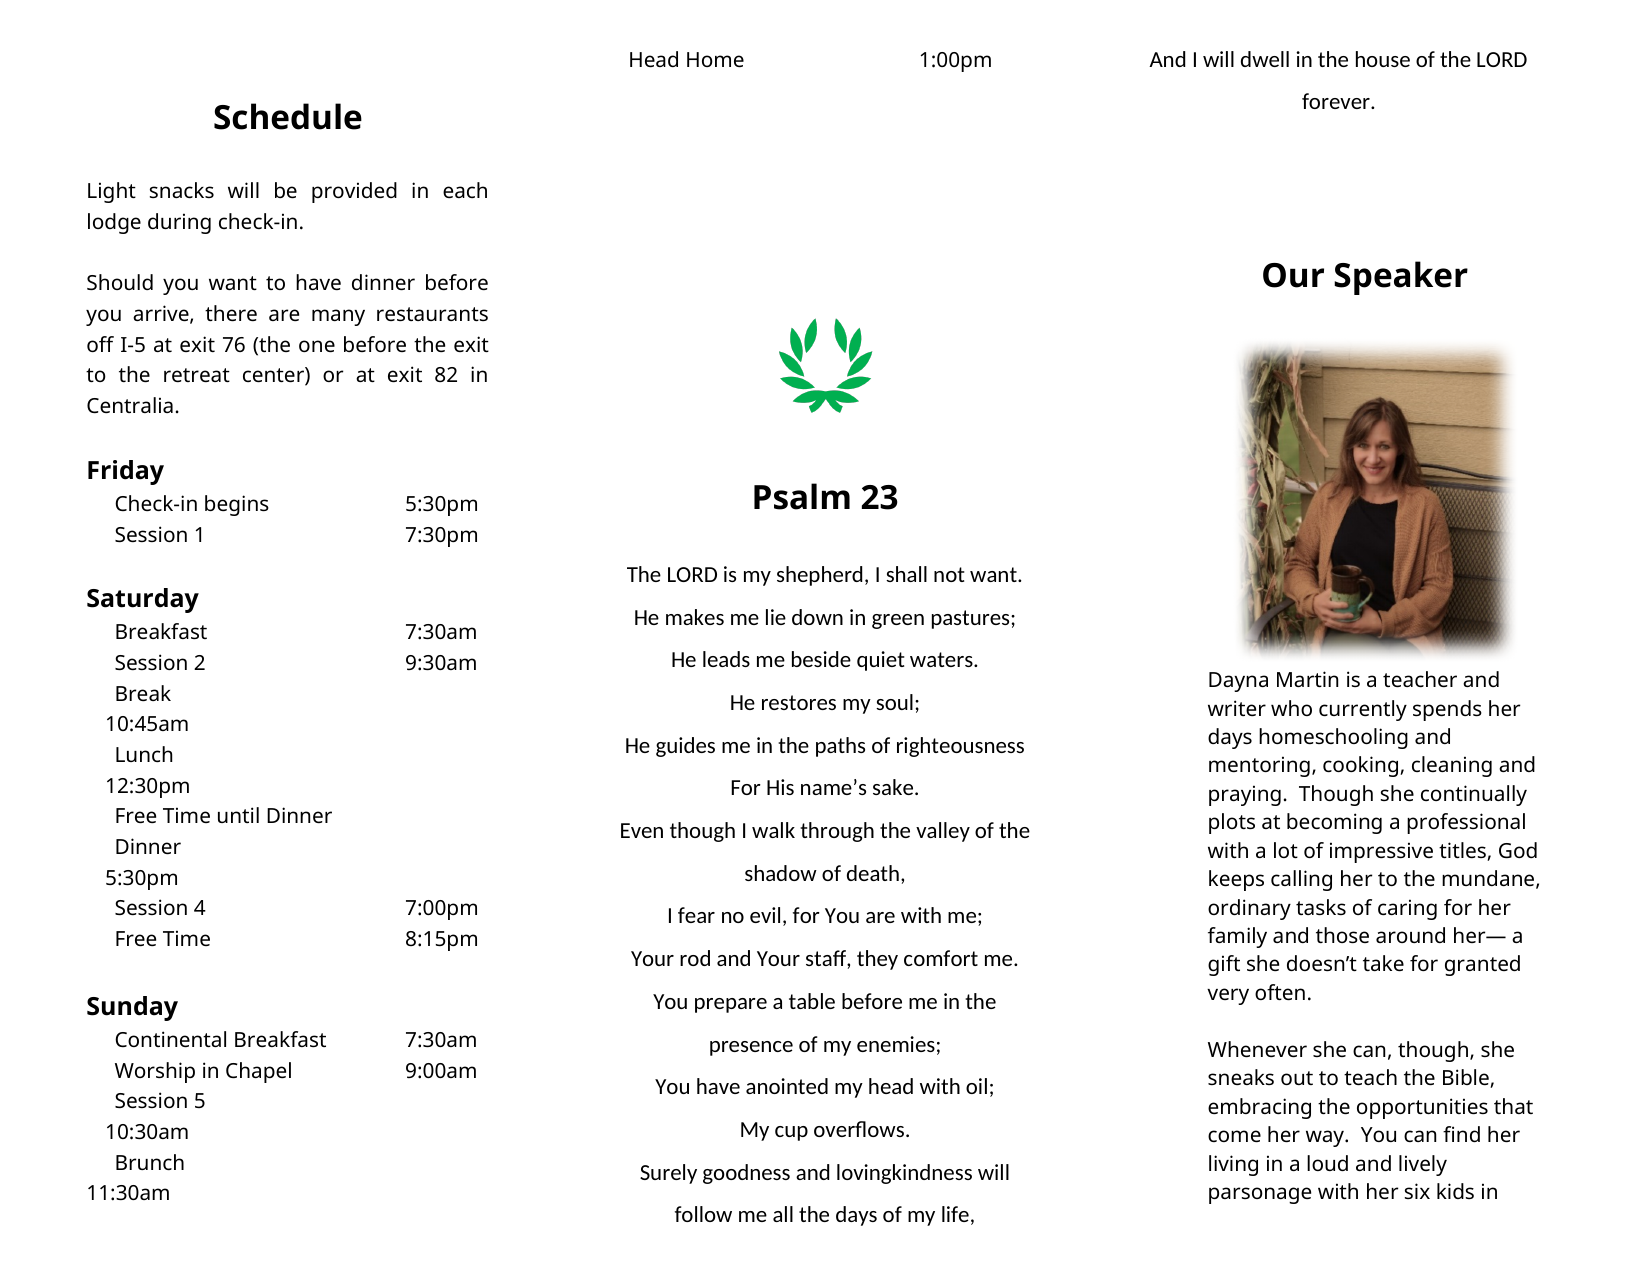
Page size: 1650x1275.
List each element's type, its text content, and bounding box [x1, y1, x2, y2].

text Break 10:45am [86, 679, 489, 738]
text forever. [1132, 88, 1545, 116]
text Dayna Martin is a teacher and writer who currently spends her days homeschooling and mentoring, cooking, cleaning and praying. Though she continually plots at becoming a professional with a lot of impressive titles, God keeps calling her to the mundane, ordinary tasks of caring for her family and those around her— a gift she doesn’t take for granted very often. [1207, 665, 1554, 1006]
text Our Speaker [1132, 252, 1545, 298]
text Sunday [86, 988, 489, 1022]
text Free Time 8:15pm [86, 924, 489, 952]
text You have anointed my head with oil; [619, 1072, 1031, 1100]
text Surely goodness and lovingkindness will [619, 1158, 1031, 1186]
picture [768, 308, 883, 423]
text Saturday [86, 581, 489, 615]
text Session 1 7:30pm [86, 520, 489, 548]
text The LORD is my shepherd, I shall not want. [619, 560, 1031, 588]
text Session 2 9:30am [86, 648, 489, 677]
text Worship in Chapel 9:00am [86, 1056, 489, 1084]
text He leads me beside quiet waters. [619, 645, 1031, 673]
text presence of my enemies; [619, 1030, 1031, 1058]
text Breakfast 7:30am [86, 618, 489, 646]
text He guides me in the paths of righteousness [619, 731, 1031, 759]
text follow me all the days of my life, [619, 1201, 1031, 1228]
text He makes me lie down in green pastures; [619, 603, 1031, 631]
text Free Time until Dinner [86, 801, 489, 830]
text I fear no evil, for You are with me; [619, 902, 1031, 929]
text Should you want to have dinner before you arrive, there are many restaurants off I-5 at exit 76 (the one before the exit to the retreat center) or at exit 82 in Centralia. [86, 268, 489, 419]
text Light snacks will be provided in each lodge during check-in. [86, 177, 489, 236]
text And I will dwell in the house of the LORD [1132, 45, 1545, 73]
text Continental Breakfast 7:30am [86, 1025, 489, 1053]
text Lunch 12:30pm [86, 740, 489, 799]
text Session 5 10:30am [86, 1086, 489, 1145]
text Schedule [86, 94, 489, 139]
text Dinner 5:30pm [86, 832, 489, 891]
text For His name’s sake. [619, 773, 1031, 801]
text Even though I walk through the valley of the [619, 816, 1031, 844]
text Friday [86, 452, 489, 486]
text Your rod and Your staff, they comfort me. [619, 944, 1031, 972]
text Psalm 23 [619, 473, 1031, 519]
text Brunch 11:30am [86, 1148, 489, 1207]
text Check-in begins 5:30pm [86, 489, 489, 517]
text You prepare a table before me in the [619, 987, 1031, 1015]
picture [1261, 367, 1490, 634]
text My cup overflows. [619, 1115, 1031, 1143]
text Session 4 7:00pm [86, 893, 489, 922]
text Head Home 1:00pm [600, 45, 1003, 73]
text shadow of death, [619, 859, 1031, 887]
text He restores my soul; [619, 688, 1031, 716]
